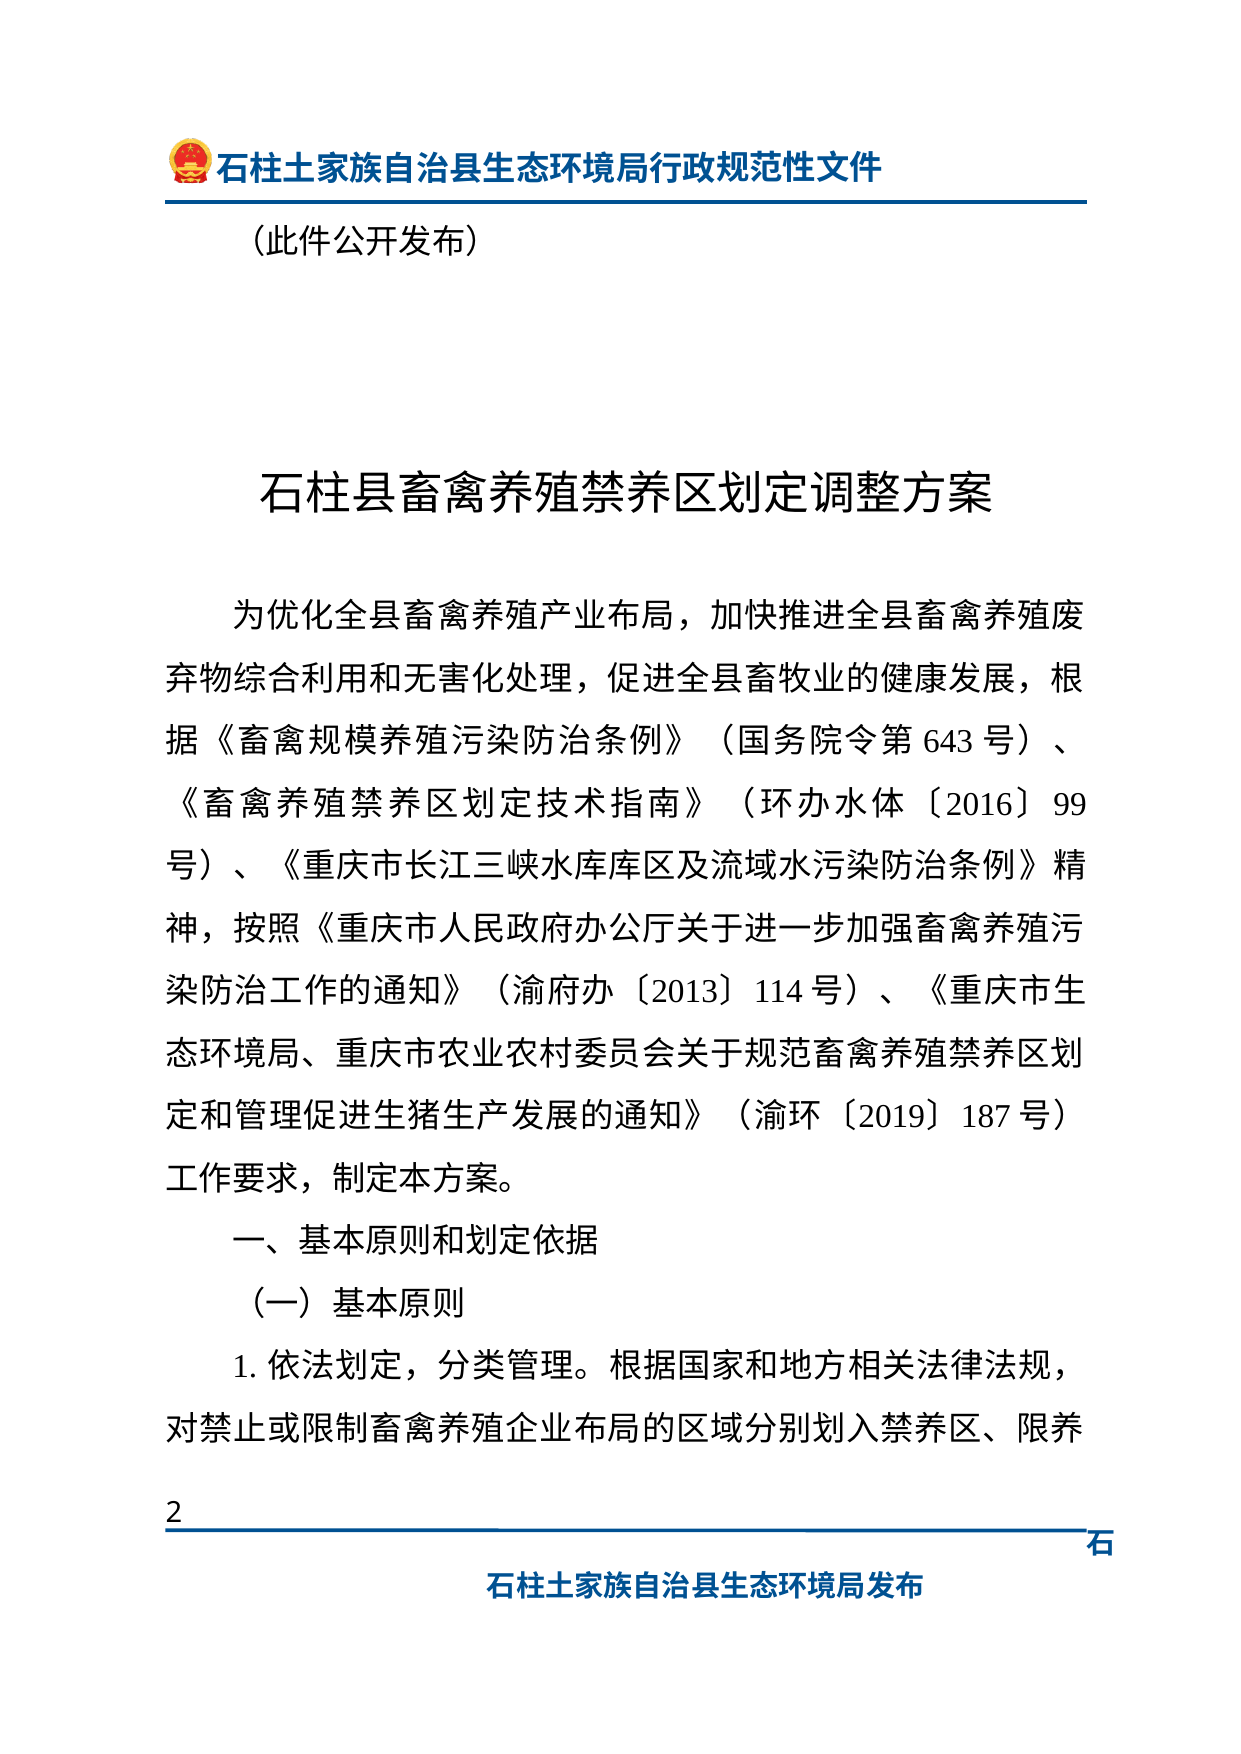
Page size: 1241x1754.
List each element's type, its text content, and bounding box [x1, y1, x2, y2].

text 为优化全县畜禽养殖产业布局，加快推进全县畜禽养殖废弃物综合利用和无害化处理，促进全县畜牧业的健康发展，根据《畜禽规模养殖污染防治条例》（国务院令第643号）、《畜禽养殖禁养区划定技术指南》（环办水体〔2016〕99号）、《重庆市长江三峡水库库区及流域水污染防治条例》精神，按照《重庆市人民政府办公厅关于进一步加强畜禽养殖污染防治工作的通知》（渝府办〔2013〕114号）、《重庆市生态环境局、重庆市农业农村委员会关于规范畜禽养殖禁养区划定和管理促进生猪生产发展的通知》（渝环〔2019〕187号）工作要求，制定本方案。 [165, 578, 1087, 1203]
text （此件公开发布） [165, 206, 1087, 272]
text 石柱县畜禽养殖禁养区划定调整方案 [165, 459, 1087, 522]
text （一）基本原则 [165, 1265, 1087, 1328]
picture [165, 136, 216, 187]
text 1. 依法划定，分类管理。根据国家和地方相关法律法规，对禁止或限制畜禽养殖企业布局的区域分别划入禁养区、限养区并进行分类管理，优化区域畜牧业生产布局，改善环境质量。 [165, 1328, 1087, 1453]
text 一、基本原则和划定依据 [165, 1203, 1087, 1265]
